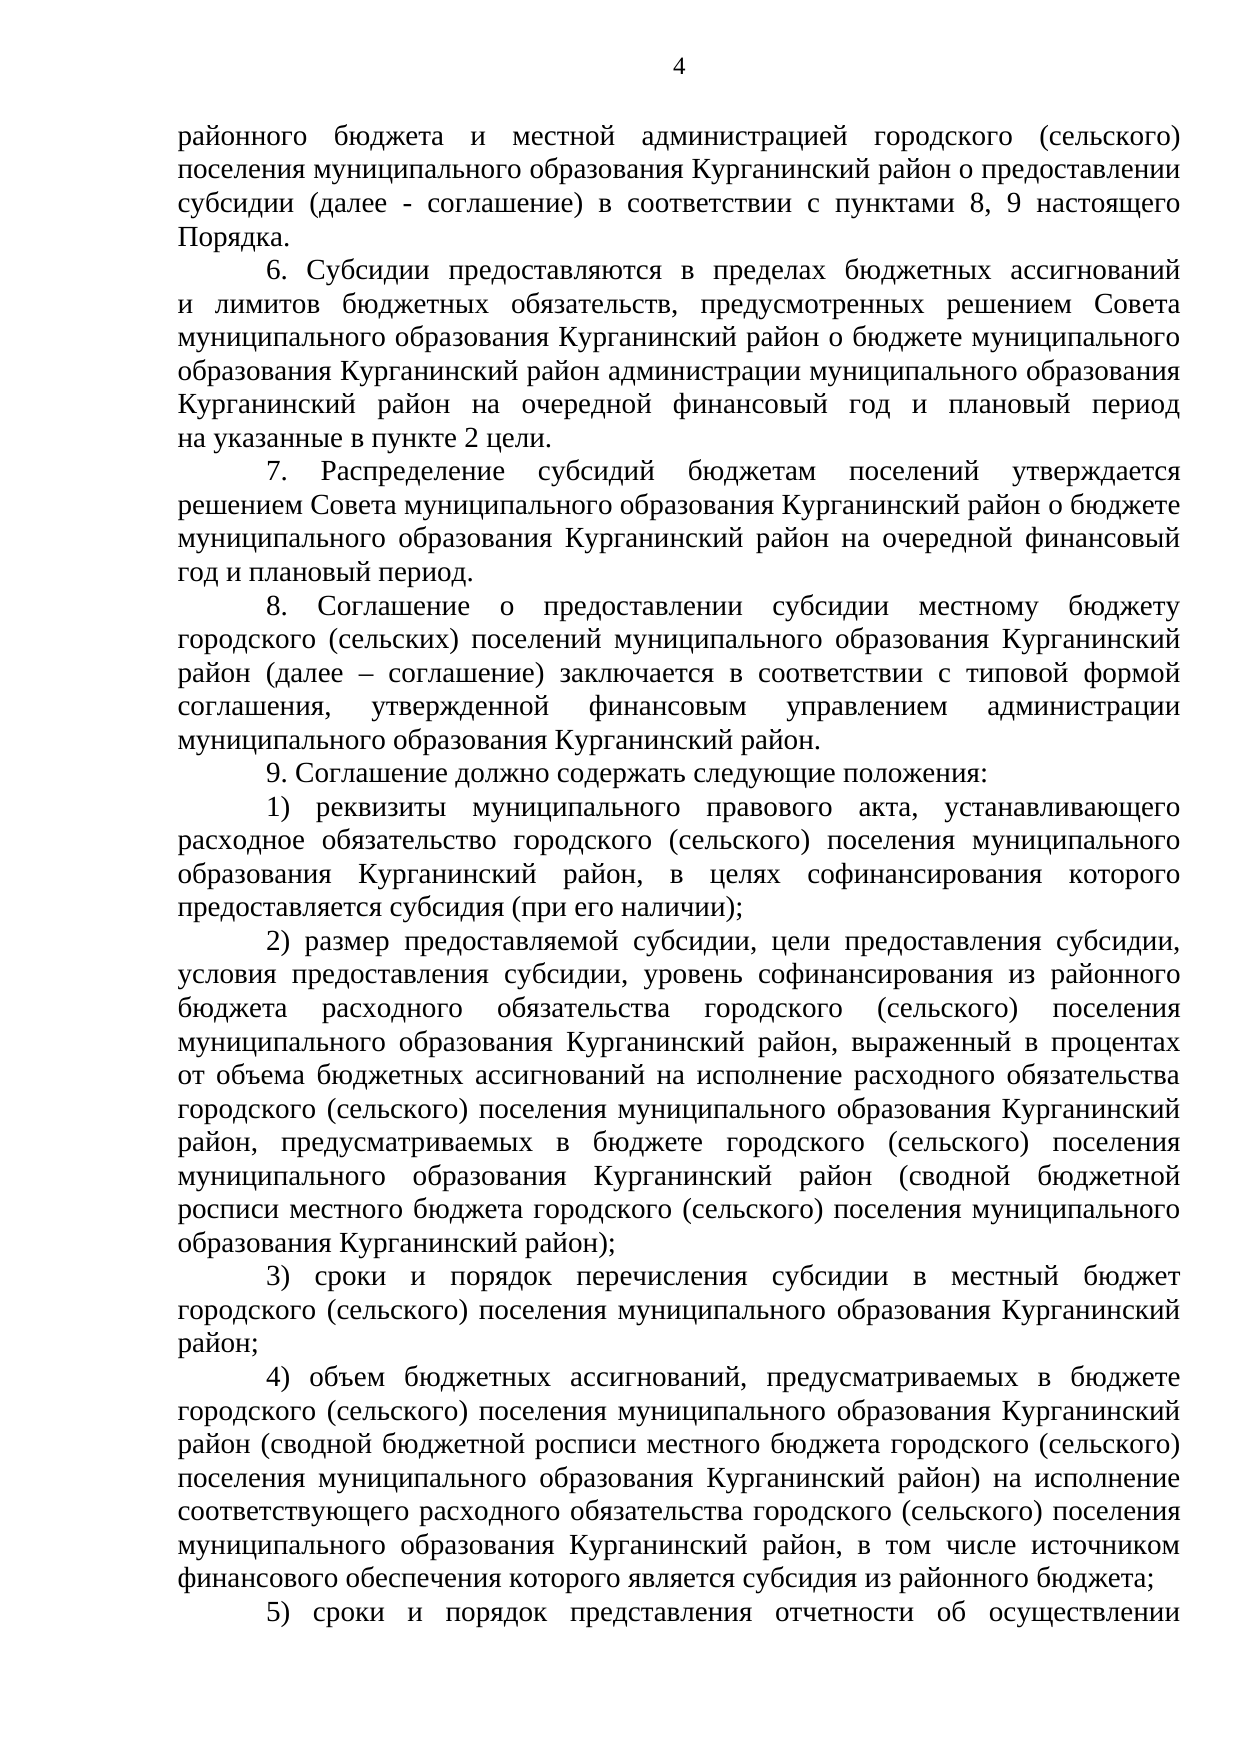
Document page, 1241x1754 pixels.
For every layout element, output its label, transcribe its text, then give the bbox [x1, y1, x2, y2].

text 7. Распределение субсидий бюджетам поселений утверждается решением Совета муниципального образования Курганинский район о бюджете муниципального образования Курганинский район на очередной финансовый год и плановый период. [177, 453, 1181, 588]
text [177, 1594, 1181, 1627]
text 6. Субсидии предоставляются в пределах бюджетных ассигнований и лимитов бюджетных обязательств, предусмотренных решением Совета муниципального образования Курганинский район о бюджете муниципального образования Курганинский район администрации муниципального образования Курганинский район на очередной финансовый год и плановый период на указанные в пункте 2 цели. [177, 252, 1181, 453]
text 2) размер предоставляемой субсидии, цели предоставления субсидии, условия предоставления субсидии, уровень софинансирования из районного бюджета расходного обязательства городского (сельского) поселения муниципального образования Курганинский район, выраженный в процентах от объема бюджетных ассигнований на исполнение расходного обязательства городского (сельского) поселения муниципального образования Курганинский район, предусматриваемых в бюджете городского (сельского) поселения муниципального образования Курганинский район (сводной бюджетной росписи местного бюджета городского (сельского) поселения муниципального образования Курганинский район); [177, 923, 1181, 1258]
text 3) сроки и порядок перечисления субсидии в местный бюджет городского (сельского) поселения муниципального образования Курганинский район; [177, 1258, 1181, 1359]
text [177, 118, 1181, 252]
text 1) реквизиты муниципального правового акта, устанавливающего расходное обязательство городского (сельского) поселения муниципального образования Курганинский район, в целях софинансирования которого предоставляется субсидия (при его наличии); [177, 789, 1181, 923]
text 8. Соглашение о предоставлении субсидии местному бюджету городского (сельских) поселений муниципального образования Курганинский район (далее – соглашение) заключается в соответствии с типовой формой соглашения, утвержденной финансовым управлением администрации муниципального образования Курганинский район. [177, 588, 1181, 755]
text 4) объем бюджетных ассигнований, предусматриваемых в бюджете городского (сельского) поселения муниципального образования Курганинский район (сводной бюджетной росписи местного бюджета городского (сельского) поселения муниципального образования Курганинский район) на исполнение соответствующего расходного обязательства городского (сельского) поселения муниципального образования Курганинский район, в том числе источником финансового обеспечения которого является субсидия из районного бюджета; [177, 1359, 1181, 1594]
text 9. Соглашение должно содержать следующие положения: [177, 755, 1181, 789]
